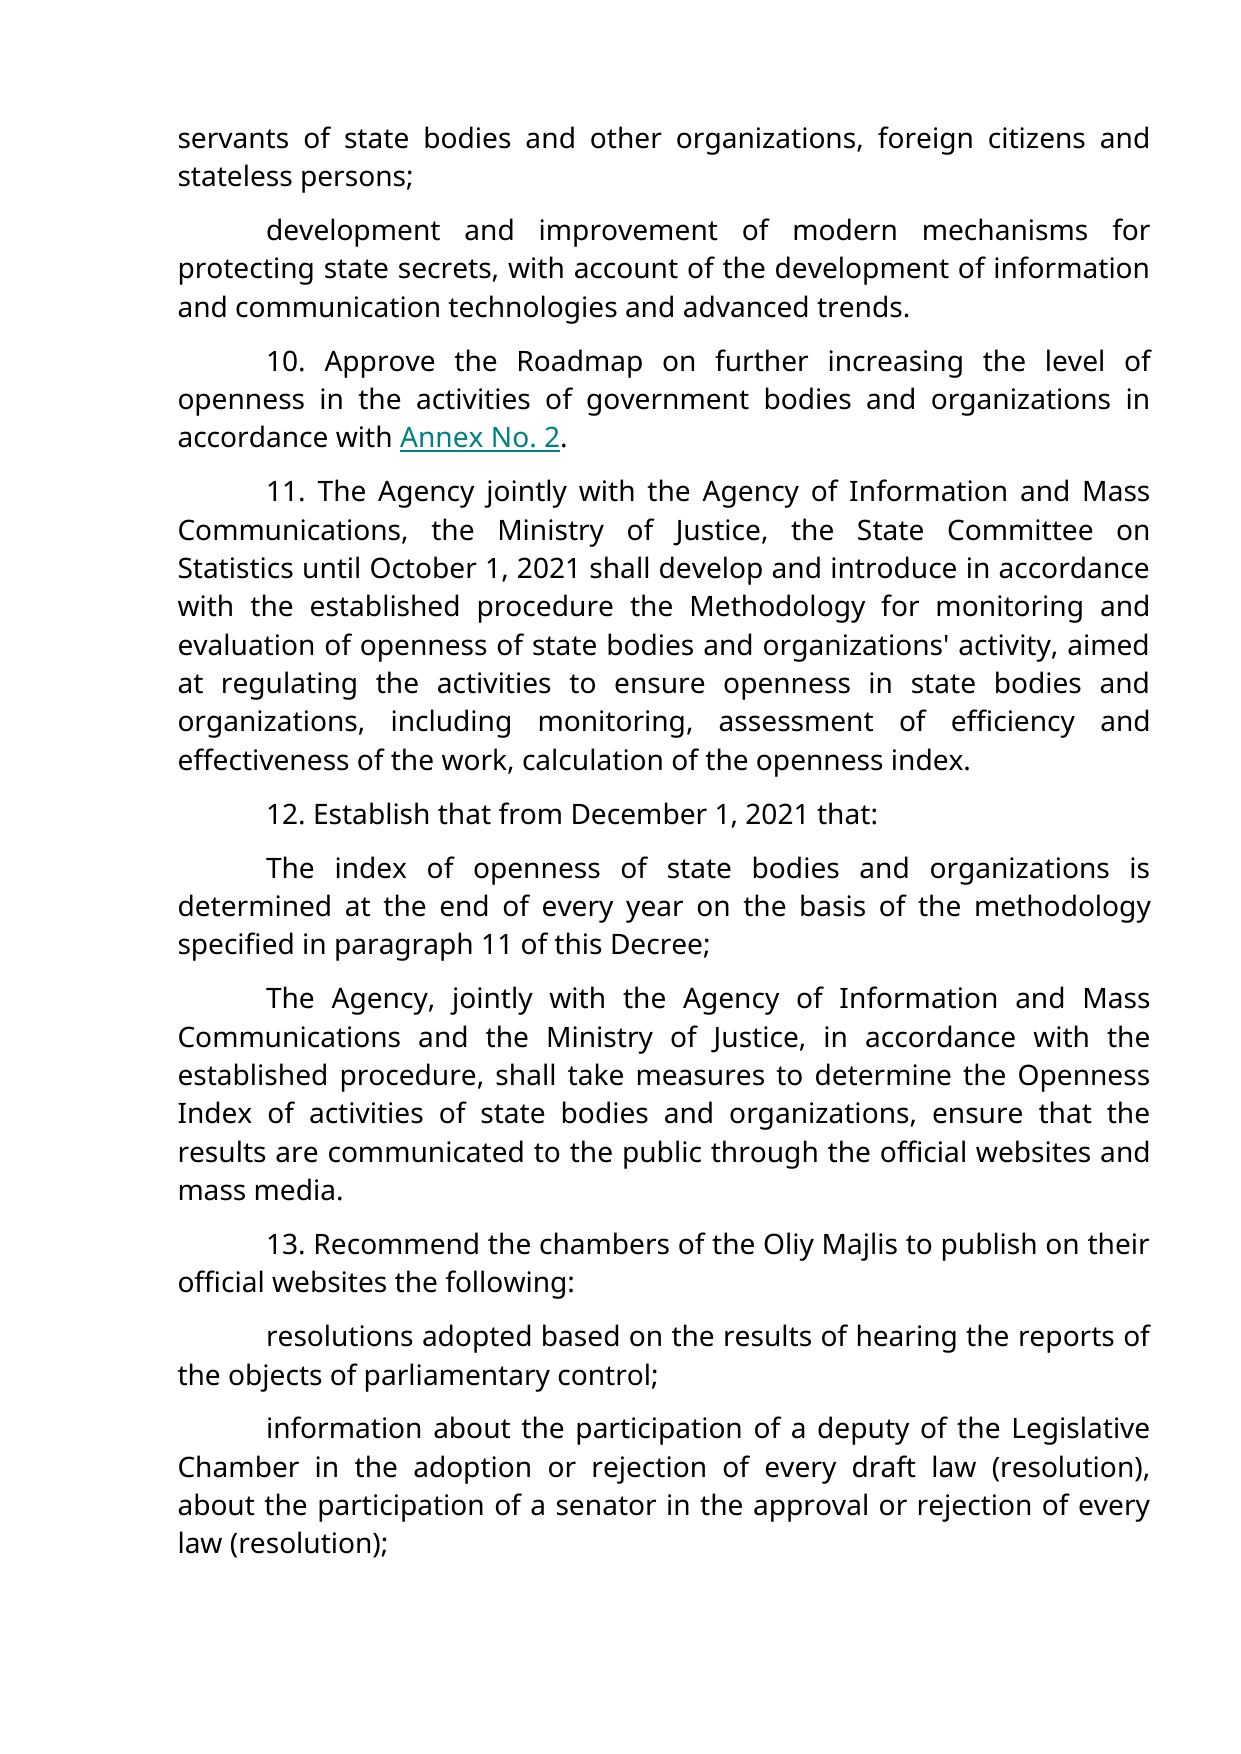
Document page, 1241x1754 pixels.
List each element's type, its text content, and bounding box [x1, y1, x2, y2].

text The index of openness of state bodies and organizations is determined at the end of every year on the basis of the methodology specified in paragraph 11 of this Decree; [177, 848, 1152, 963]
text resolutions adopted based on the results of hearing the reports of the objects of parliamentary control; [177, 1316, 1152, 1393]
text 13. Recommend the chambers of the Oliy Majlis to publish on their official websites the following: [177, 1224, 1152, 1301]
text 10. Approve the Roadmap on further increasing the level of openness in the activities of government bodies and organizations in accordance with Annex No. 2. [177, 341, 1152, 456]
text 11. The Agency jointly with the Agency of Information and Mass Communications, the Ministry of Justice, the State Committee on Statistics until October 1, 2021 shall develop and introduce in accordance with the established procedure the Methodology for monitoring and evaluation of openness of state bodies and organizations' activity, aimed at regulating the activities to ensure openness in state bodies and organizations, including monitoring, assessment of efficiency and effectiveness of the work, calculation of the openness index. [177, 472, 1152, 778]
text development and improvement of modern mechanisms for protecting state secrets, with account of the development of information and communication technologies and advanced trends. [177, 210, 1152, 325]
text 12. Establish that from December 1, 2021 that: [177, 794, 1152, 832]
text information about the participation of a deputy of the Legislative Chamber in the adoption or rejection of every draft law (resolution), about the participation of a senator in the approval or rejection of every law (resolution); [177, 1409, 1152, 1562]
text The Agency, jointly with the Agency of Information and Mass Communications and the Ministry of Justice, in accordance with the established procedure, shall take measures to determine the Openness Index of activities of state bodies and organizations, ensure that the results are communicated to the public through the official websites and mass media. [177, 978, 1152, 1208]
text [177, 118, 1152, 195]
